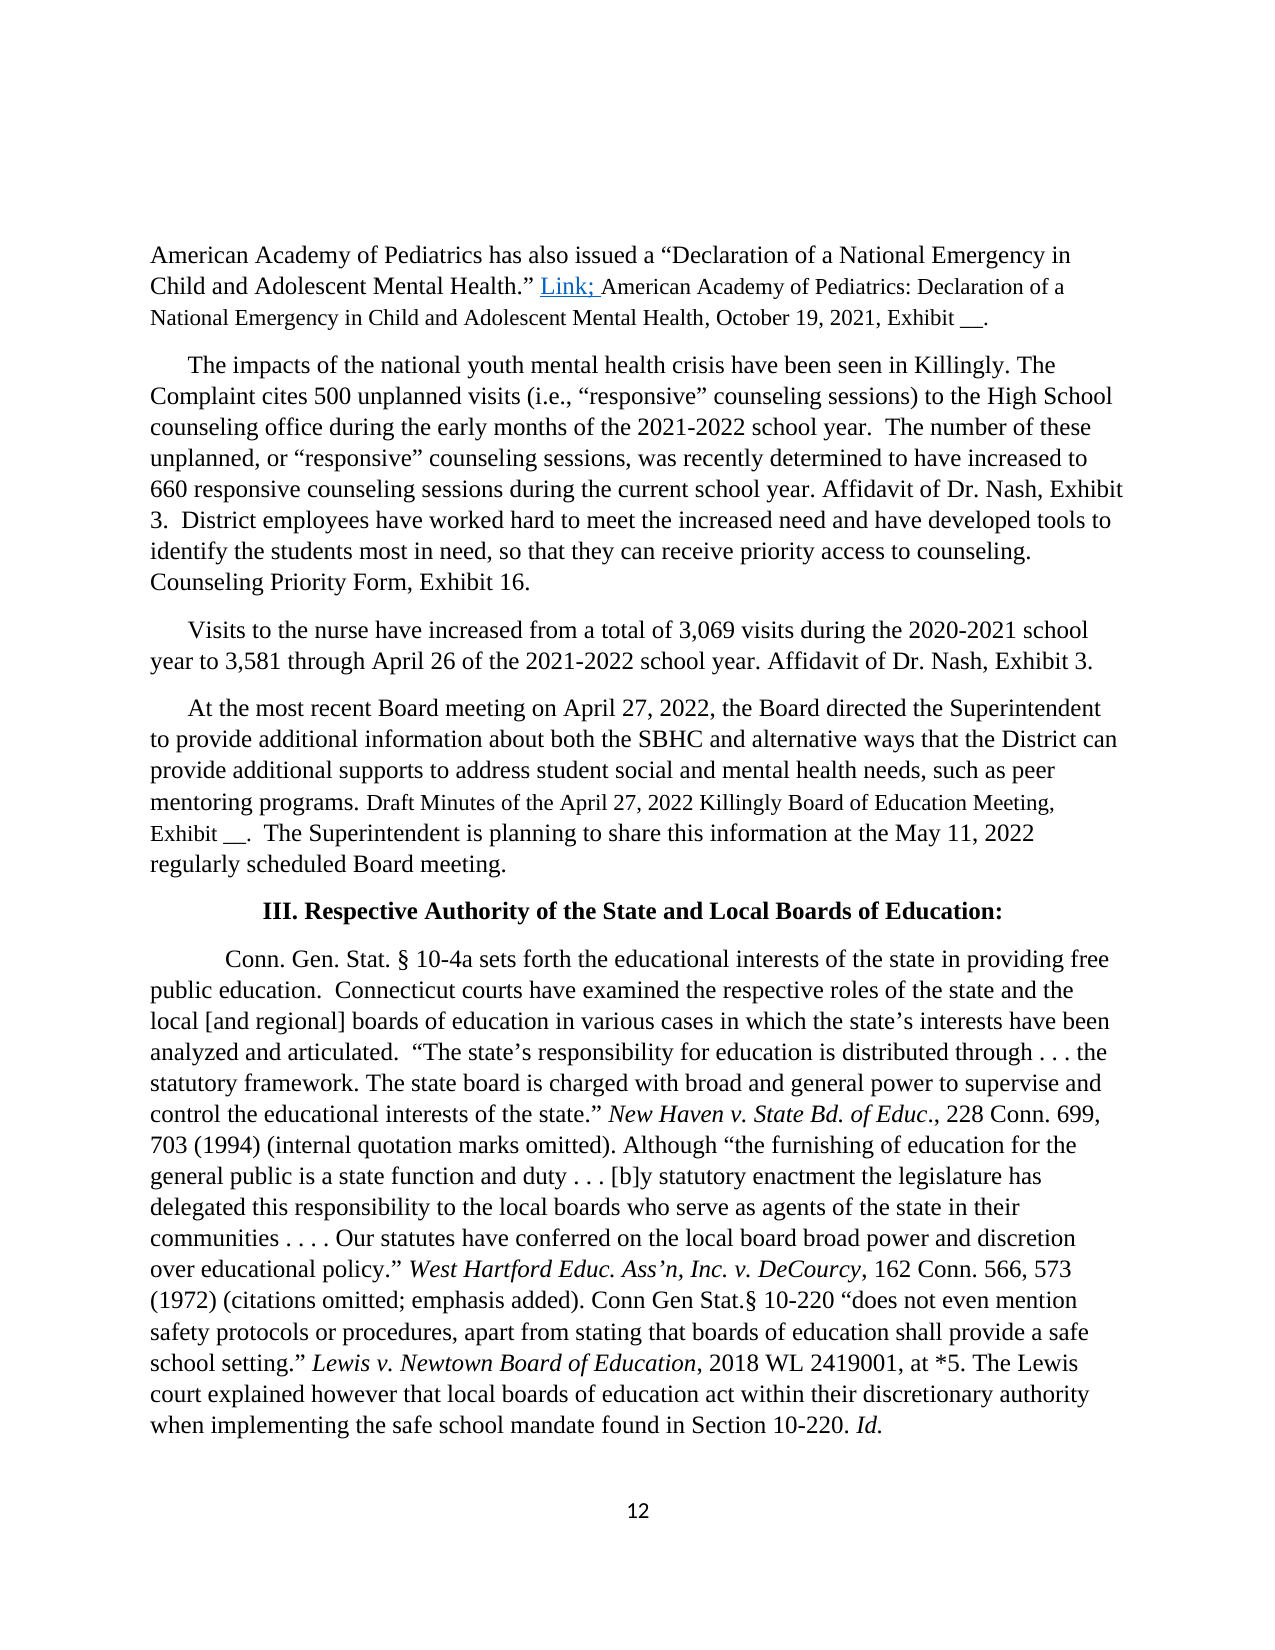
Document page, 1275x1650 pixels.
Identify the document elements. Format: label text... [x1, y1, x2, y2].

text At the most recent Board meeting on April 27, 2022, the Board directed the Superintendent to provide additional information about both the SBHC and alternative ways that the District can provide additional supports to address student social and mental health needs, such as peer mentoring programs. Draft Minutes of the April 27, 2022 Killingly Board of Education Meeting, Exhibit __. The Superintendent is planning to share this information at the May 11, 2022 regularly scheduled Board meeting. [150, 693, 1125, 877]
text Visits to the nurse have increased from a total of 3,069 visits during the 2020-2021 school year to 3,581 through April 26 of the 2021-2022 school year. Affidavit of Dr. Nash, Exhibit 3. [150, 615, 1125, 674]
text The impacts of the national youth mental health crisis have been seen in Killingly. The Complaint cites 500 unplanned visits (i.e., “responsive” counseling sessions) to the High School counseling office during the early months of the 2021-2022 school year. The number of these unplanned, or “responsive” counseling sessions, was recently determined to have increased to 660 responsive counseling sessions during the current school year. Affidavit of Dr. Nash, Exhibit 3. District employees have worked hard to meet the increased need and have developed tools to identify the students most in need, so that they can receive priority access to counseling. Counseling Priority Form, Exhibit 16. [150, 350, 1125, 596]
text Conn. Gen. Stat. § 10-4a sets forth the educational interests of the state in providing free public education. Connecticut courts have examined the respective roles of the state and the local [and regional] boards of education in various cases in which the state’s interests have been analyzed and articulated. “The state’s responsibility for education is distributed through . . . the statutory framework. The state board is charged with broad and general power to supervise and control the educational interests of the state.” New Haven v. State Bd. of Educ., 228 Conn. 699, 703 (1994) (internal quotation marks omitted). Although “the furnishing of education for the general public is a state function and duty . . . [b]y statutory enactment the legislature has delegated this responsibility to the local boards who serve as agents of the state in their communities . . . . Our statutes have conferred on the local board broad power and discretion over educational policy.” West Hartford Educ. Ass’n, Inc. v. DeCourcy, 162 Conn. 566, 573 (1972) (citations omitted; emphasis added). Conn Gen Stat.§ 10-220 “does not even mention safety protocols or procedures, apart from stating that boards of education shall provide a safe school setting.” Lewis v. Newtown Board of Education, 2018 WL 2419001, at *5. The Lewis court explained however that local boards of education act within their discretionary authority when implementing the safe school mandate found in Section 10-220. Id. [150, 944, 1125, 1438]
text III. Respective Authority of the State and Local Boards of Education: [262, 896, 1125, 925]
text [150, 240, 1125, 331]
